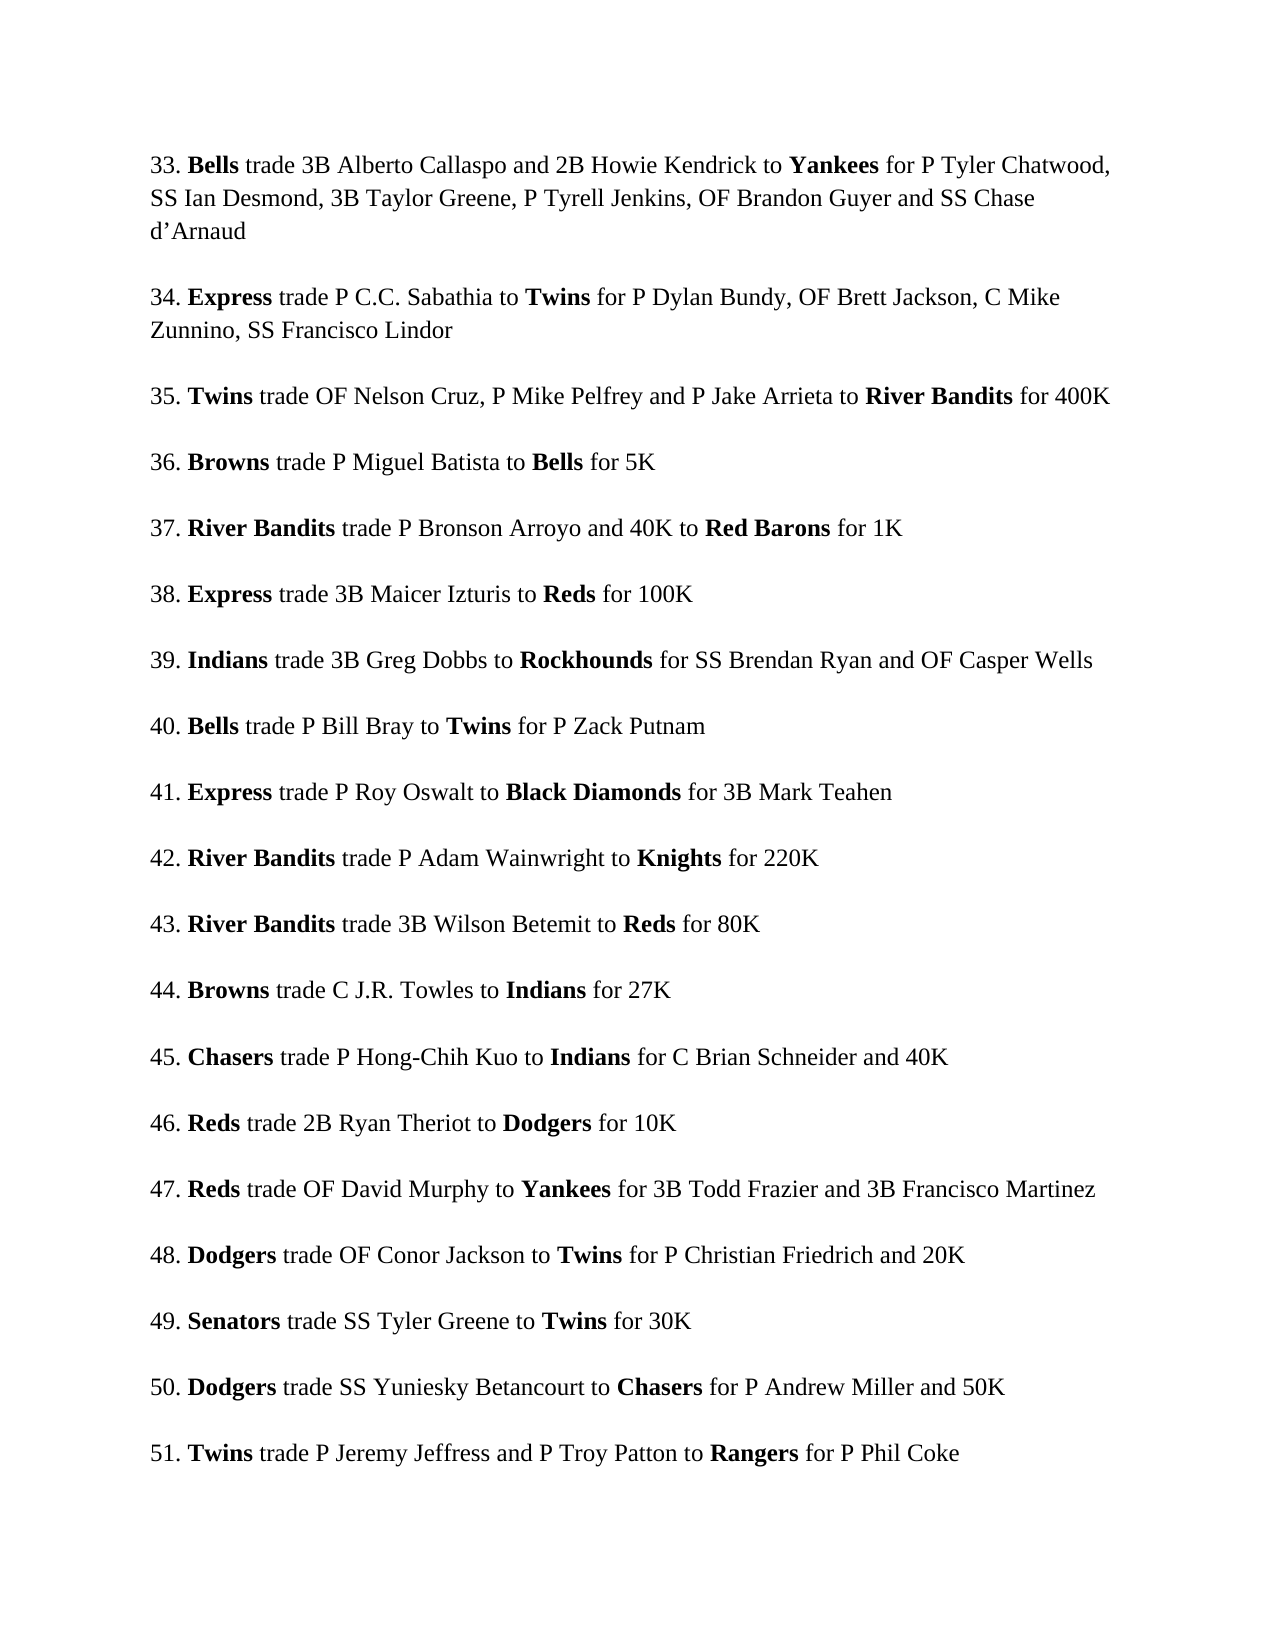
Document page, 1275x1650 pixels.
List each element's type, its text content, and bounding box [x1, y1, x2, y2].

text 42. River Bandits trade P Adam Wainwright to Knights for 220K [150, 843, 1125, 872]
text 36. Browns trade P Miguel Batista to Bells for 5K [150, 447, 1125, 476]
text 39. Indians trade 3B Greg Dobbs to Rockhounds for SS Brendan Ryan and OF Casper Wells [150, 645, 1125, 674]
text 38. Express trade 3B Maicer Izturis to Reds for 100K [150, 579, 1125, 608]
text 41. Express trade P Roy Oswalt to Black Diamonds for 3B Mark Teahen [150, 777, 1125, 806]
text 51. Twins trade P Jeremy Jeffress and P Troy Patton to Rangers for P Phil Coke [150, 1438, 1125, 1467]
text 46. Reds trade 2B Ryan Theriot to Dodgers for 10K [150, 1108, 1125, 1136]
text 40. Bells trade P Bill Bray to Twins for P Zack Putnam [150, 711, 1125, 740]
text 33. Bells trade 3B Alberto Callaspo and 2B Howie Kendrick to Yankees for P Tyler Chatwood, SS Ian Desmond, 3B Taylor Greene, P Tyrell Jenkins, OF Brandon Guyer and SS Chase d’Arnaud [150, 150, 1125, 245]
text 45. Chasers trade P Hong-Chih Kuo to Indians for C Brian Schneider and 40K [150, 1042, 1125, 1070]
text 49. Senators trade SS Tyler Greene to Twins for 30K [150, 1306, 1125, 1334]
text 47. Reds trade OF David Murphy to Yankees for 3B Todd Frazier and 3B Francisco Martinez [150, 1174, 1125, 1202]
text 44. Browns trade C J.R. Towles to Indians for 27K [150, 976, 1125, 1004]
text 48. Dodgers trade OF Conor Jackson to Twins for P Christian Friedrich and 20K [150, 1240, 1125, 1268]
text 35. Twins trade OF Nelson Cruz, P Mike Pelfrey and P Jake Arrieta to River Bandits for 400K [150, 381, 1125, 410]
text 43. River Bandits trade 3B Wilson Betemit to Reds for 80K [150, 909, 1125, 938]
text 34. Express trade P C.C. Sabathia to Twins for P Dylan Bundy, OF Brett Jackson, C Mike Zunnino, SS Francisco Lindor [150, 282, 1125, 344]
text 37. River Bandits trade P Bronson Arroyo and 40K to Red Barons for 1K [150, 513, 1125, 542]
text 50. Dodgers trade SS Yuniesky Betancourt to Chasers for P Andrew Miller and 50K [150, 1372, 1125, 1401]
